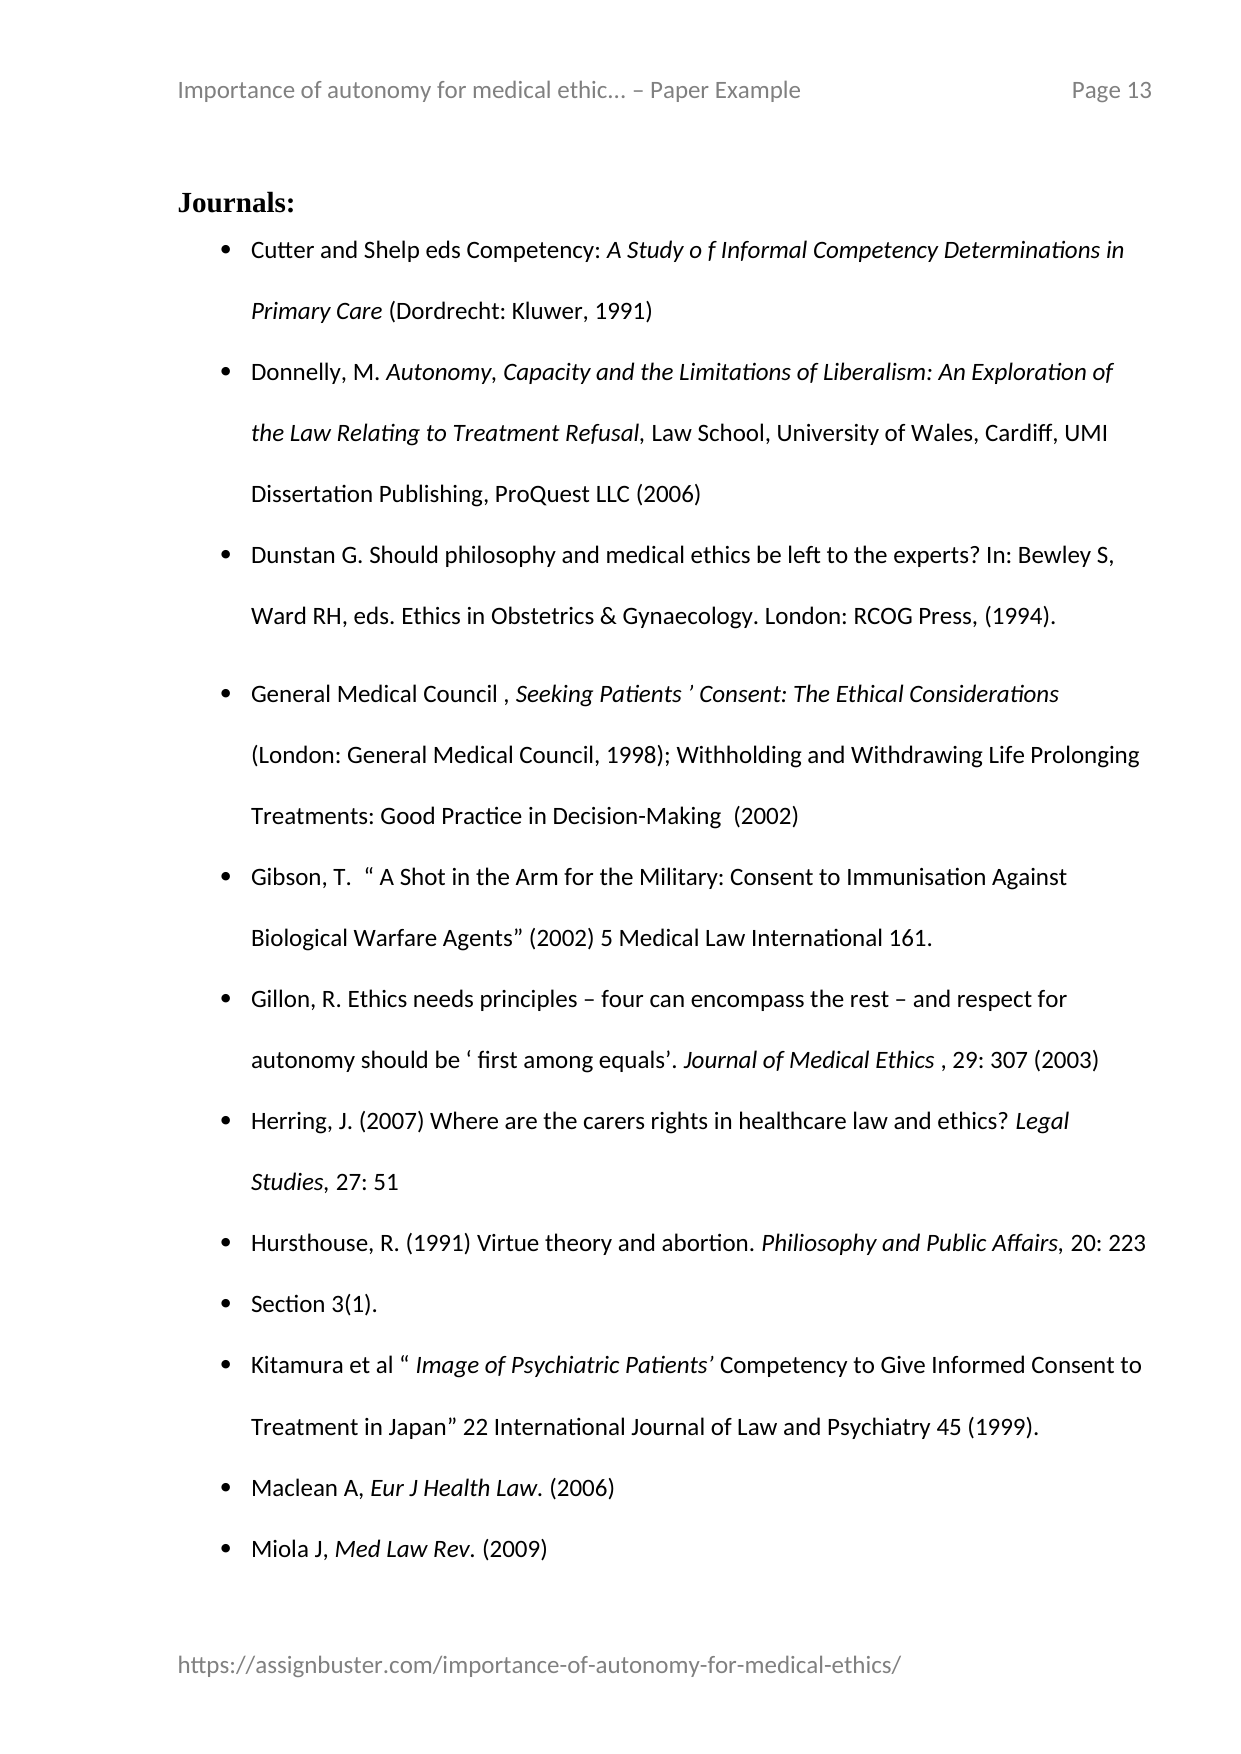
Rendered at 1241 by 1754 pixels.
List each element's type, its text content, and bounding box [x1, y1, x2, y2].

list Cutter and Shelp eds Competency: A Study o f Informal Competency Determinations in Primary Care (Dordrecht: Kluwer, 1991) [221, 234, 1152, 326]
list Herring, J. (2007) Where are the carers rights in healthcare law and ethics? Legal Studies, 27: 51 [221, 1105, 1152, 1197]
list Gibson, T. “ A Shot in the Arm for the Military: Consent to Immunisation Against Biological Warfare Agents” (2002) 5 Medical Law International 161. [221, 861, 1152, 953]
subtitle Journals: [177, 186, 1152, 219]
list General Medical Council , Seeking Patients ’ Consent: The Ethical Considerations (London: General Medical Council, 1998); Withholding and Withdrawing Life Prolonging Treatments: Good Practice in Decision-Making (2002) [221, 678, 1152, 831]
list Miola J, Med Law Rev. (2009) [221, 1533, 1152, 1563]
list Maclean A, Eur J Health Law. (2006) [221, 1472, 1152, 1502]
list Section 3(1). [221, 1288, 1152, 1319]
list Dunstan G. Should philosophy and medical ethics be left to the experts? In: Bewley S, Ward RH, eds. Ethics in Obstetrics & Gynaecology. London: RCOG Press, (1994). [221, 539, 1152, 631]
list Donnelly, M. Autonomy, Capacity and the Limitations of Liberalism: An Exploration of the Law Relating to Treatment Refusal, Law School, University of Wales, Cardiff, UMI Dissertation Publishing, ProQuest LLC (2006) [221, 356, 1152, 509]
list Gillon, R. Ethics needs principles – four can encompass the rest – and respect for autonomy should be ‘ first among equals’. Journal of Medical Ethics , 29: 307 (2003) [221, 983, 1152, 1075]
list Kitamura et al “ Image of Psychiatric Patients’ Competency to Give Informed Consent to Treatment in Japan” 22 International Journal of Law and Psychiatry 45 (1999). [221, 1349, 1152, 1441]
list Hursthouse, R. (1991) Virtue theory and abortion. Philiosophy and Public Affairs, 20: 223 [221, 1227, 1152, 1258]
